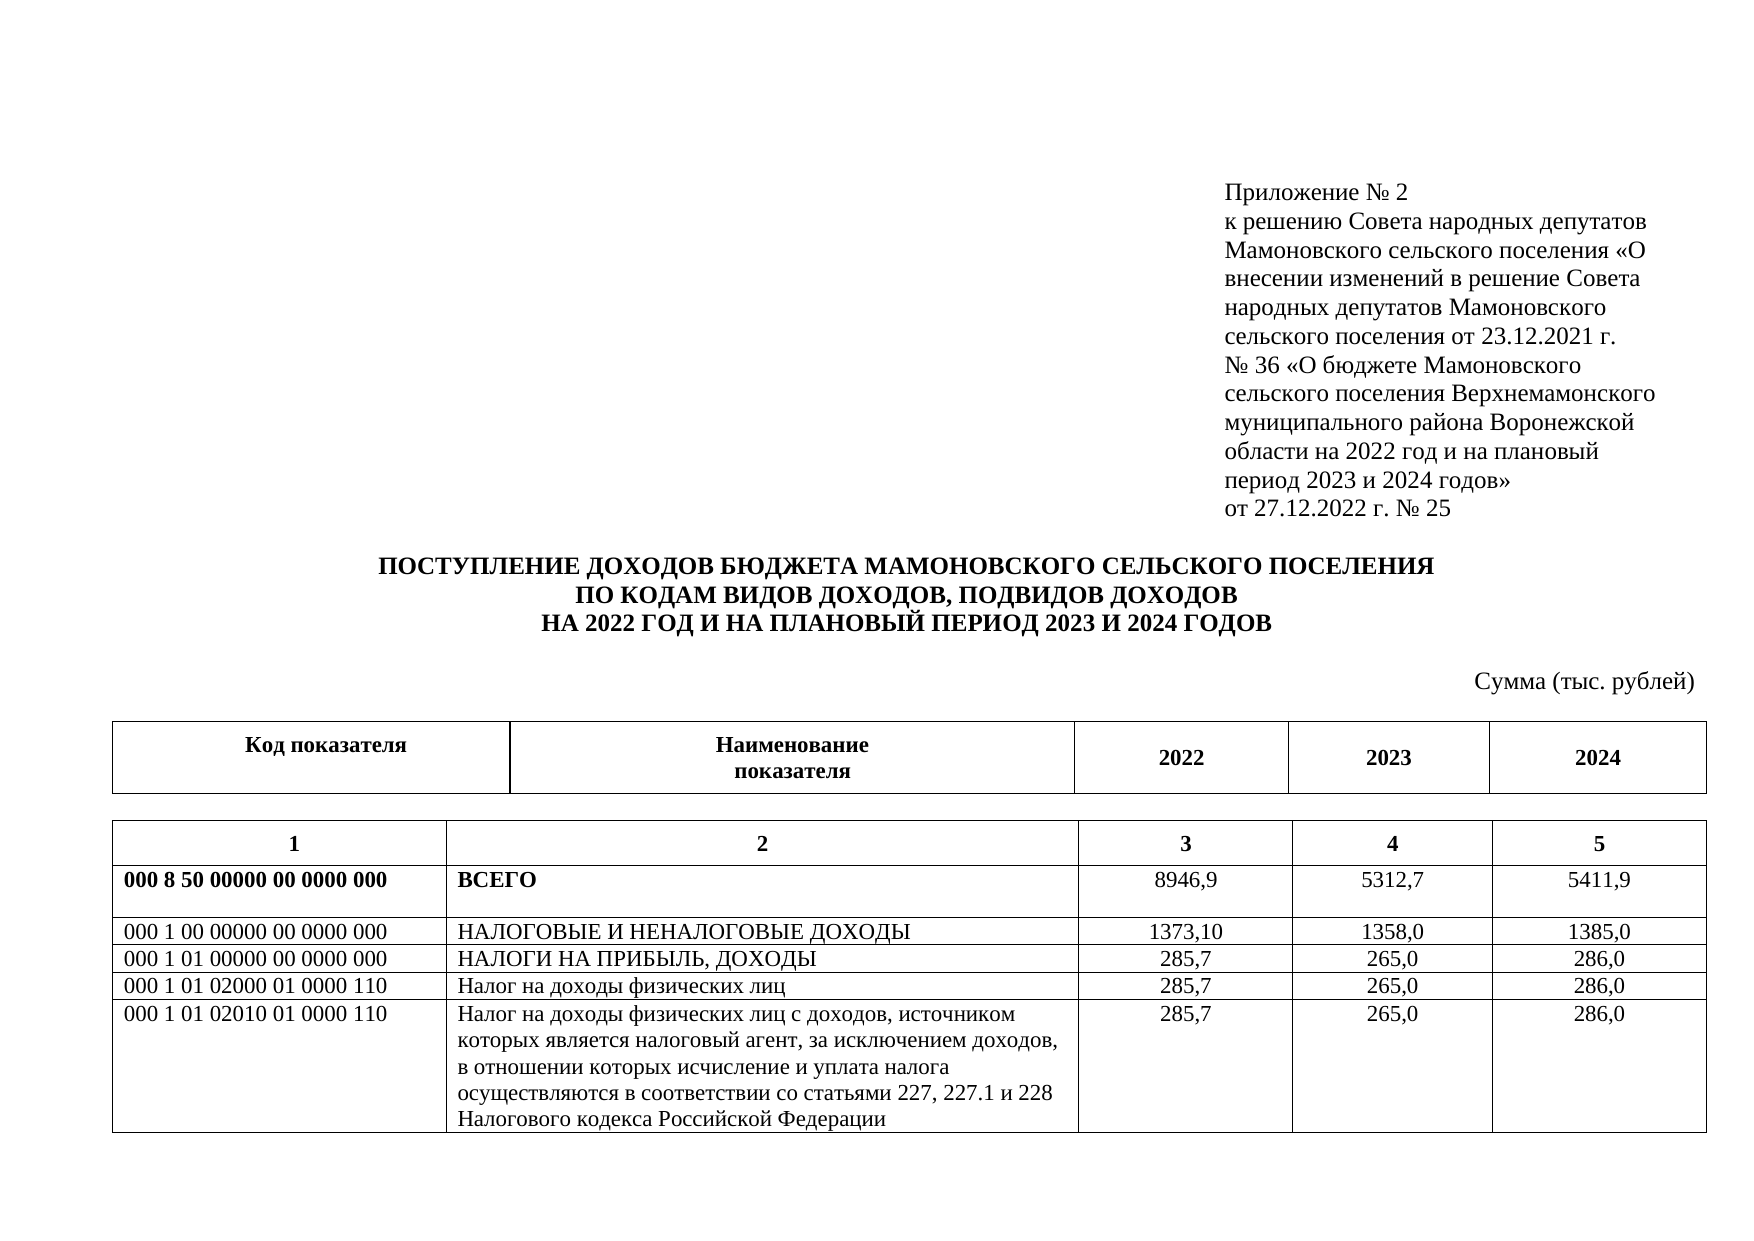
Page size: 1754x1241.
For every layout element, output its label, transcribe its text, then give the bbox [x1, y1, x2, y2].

table_cell 000 1 01 02000 01 0000 110 [113, 973, 446, 999]
table_cell 000 1 00 00000 00 0000 000 [113, 918, 446, 944]
text народных депутатов Мамоновского [118, 292, 1695, 321]
table_header 5 [1493, 821, 1706, 865]
table_header Код показателя [113, 722, 509, 792]
text ПО КОДАМ ВИДОВ ДОХОДОВ, ПОДВИДОВ ДОХОДОВ [118, 580, 1695, 608]
table_header 2 [447, 821, 1078, 865]
table_cell 1373,10 [1079, 918, 1292, 944]
text № 36 «О бюджете Мамоновского [118, 350, 1695, 378]
text НА 2022 ГОД И НА ПЛАНОВЫЙ ПЕРИОД 2023 И 2024 ГОДОВ [118, 608, 1695, 637]
table_cell 5411,9 [1493, 866, 1706, 917]
text сельского поселения от 23.12.2021 г. [118, 321, 1695, 350]
table_header 1 [113, 821, 446, 865]
text области на 2022 год и на плановый [118, 436, 1695, 465]
table_cell ВСЕГО [447, 866, 1078, 917]
table_cell НАЛОГИ НА ПРИБЫЛЬ, ДОХОДЫ [447, 945, 1078, 972]
table_cell НАЛОГОВЫЕ И НЕНАЛОГОВЫЕ ДОХОДЫ [447, 918, 1078, 944]
table_cell 000 1 01 00000 00 0000 000 [113, 945, 446, 972]
text ПОСТУПЛЕНИЕ ДОХОДОВ БЮДЖЕТА МАМОНОВСКОГО СЕЛЬСКОГО ПОСЕЛЕНИЯ [118, 551, 1695, 580]
text к решению Совета народных депутатов [118, 206, 1695, 235]
table_cell Налог на доходы физических лиц с доходов, источником которых является налоговый агент, за исключением доходов, в отношении которых исчисление и уплата налога осуществляются в соответствии со статьями 227, 227.1 и 228 Налогового кодекса Российской Федерации [447, 1000, 1078, 1132]
text Сумма (тыс. рублей) [118, 666, 1695, 695]
table_cell 286,0 [1493, 1000, 1706, 1132]
text от 27.12.2022 г. № 25 [118, 493, 1695, 522]
table_header 2024 [1490, 722, 1706, 792]
table_cell Налог на доходы физических лиц [447, 973, 1078, 999]
table_header 4 [1293, 821, 1492, 865]
table_cell 1358,0 [1293, 918, 1492, 944]
table_header 2022 [1075, 722, 1288, 792]
table_cell 000 8 50 00000 00 0000 000 [113, 866, 446, 917]
table_cell 286,0 [1493, 973, 1706, 999]
table_cell 285,7 [1079, 973, 1292, 999]
table_cell 8946,9 [1079, 866, 1292, 917]
table_cell 000 1 01 02010 01 0000 110 [113, 1000, 446, 1132]
text Приложение № 2 [118, 177, 1695, 206]
table_cell 265,0 [1293, 945, 1492, 972]
table_cell 286,0 [1493, 945, 1706, 972]
text сельского поселения Верхнемамонского [118, 378, 1695, 407]
table_cell 285,7 [1079, 945, 1292, 972]
table_cell 5312,7 [1293, 866, 1492, 917]
table_header Наименование показателя [511, 722, 1074, 792]
text внесении изменений в решение Совета [118, 263, 1695, 292]
table_cell 1385,0 [1493, 918, 1706, 944]
table_cell 285,7 [1079, 1000, 1292, 1132]
text муниципального района Воронежской [118, 407, 1695, 436]
table_header 3 [1079, 821, 1292, 865]
table_header 2023 [1289, 722, 1489, 792]
table_cell 265,0 [1293, 973, 1492, 999]
text Мамоновского сельского поселения «О [1168, 235, 1695, 263]
text период 2023 и 2024 годов» [118, 465, 1695, 493]
table_cell 265,0 [1293, 1000, 1492, 1132]
